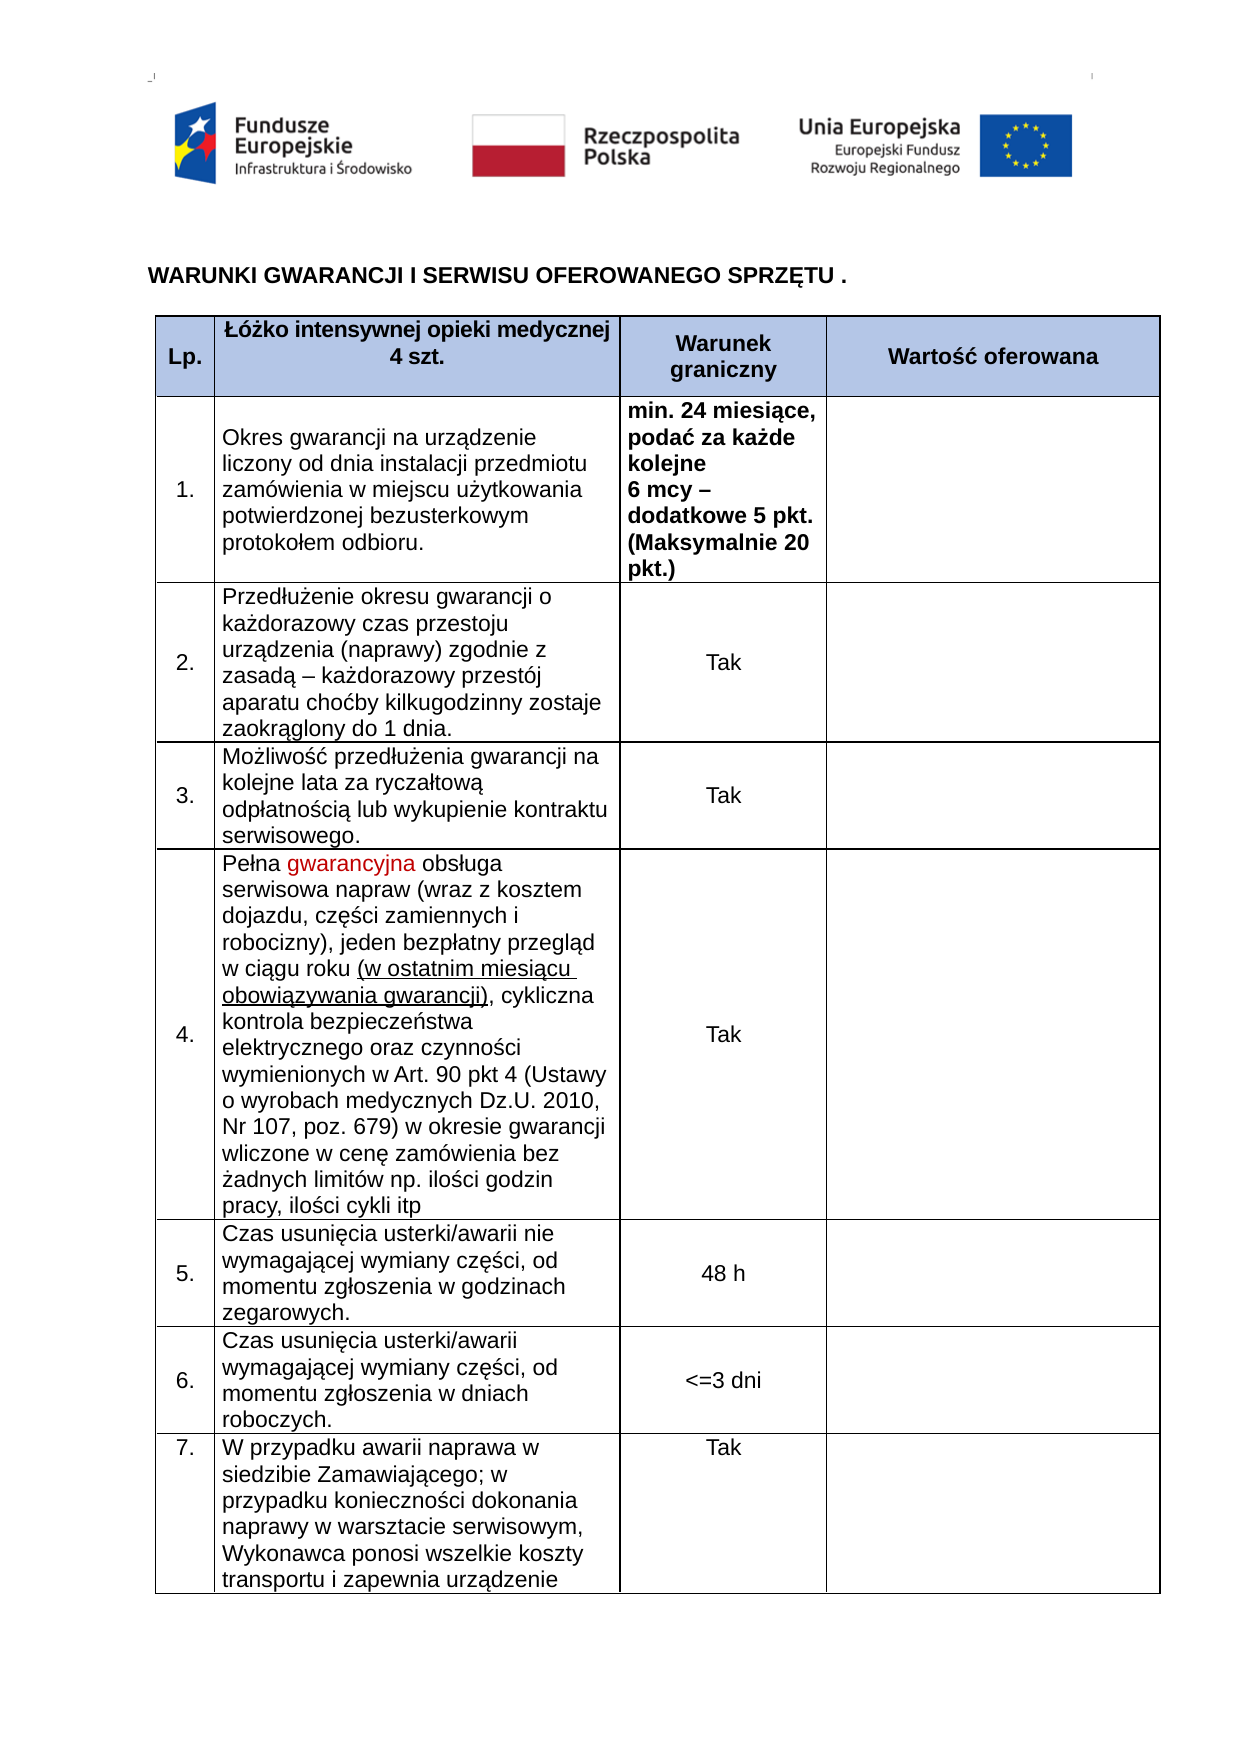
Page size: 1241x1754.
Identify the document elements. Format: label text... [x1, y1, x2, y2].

table_cell 6. [156, 1327, 214, 1433]
table_cell Tak [621, 743, 826, 848]
table_cell Przedłużenie okresu gwarancji o każdorazowy czas przestoju urządzenia (naprawy) zgodnie z zasadą – każdorazowy przestój aparatu choćby kilkugodzinny zostaje zaokrąglony do 1 dnia. [215, 583, 619, 741]
table_cell <=3 dni [621, 1327, 826, 1433]
text WARUNKI GWARANCJI I SERWISU OFEROWANEGO SPRZĘTU . [148, 262, 1093, 288]
table_cell 2. [156, 583, 214, 741]
table_cell 48 h [621, 1220, 826, 1326]
table_cell Czas usunięcia usterki/awarii nie wymagającej wymiany części, od momentu zgłoszenia w godzinach zegarowych. [215, 1220, 619, 1326]
table_cell [827, 397, 1159, 582]
table_header Warunek graniczny [621, 317, 826, 396]
table_cell 3. [156, 742, 214, 848]
table_cell [827, 850, 1159, 1219]
table_cell [827, 743, 1159, 848]
table_cell Możliwość przedłużenia gwarancji na kolejne lata za ryczałtową odpłatnością lub wykupienie kontraktu serwisowego. [215, 743, 619, 848]
table_cell [827, 583, 1159, 741]
table_header Łóżko intensywnej opieki medycznej 4 szt. [215, 317, 619, 396]
table_header Wartość oferowana [827, 317, 1159, 396]
table_cell Pełna gwarancyjna obsługa serwisowa napraw (wraz z kosztem dojazdu, części zamiennych i robocizny), jeden bezpłatny przegląd w ciągu roku (w ostatnim miesiącu obowiązywania gwarancji), cykliczna kontrola bezpieczeństwa elektrycznego oraz czynności wymienionych w Art. 90 pkt 4 (Ustawy o wyrobach medycznych Dz.U. 2010, Nr 107, poz. 679) w okresie gwarancji wliczone w cenę zamówienia bez żadnych limitów np. ilości godzin pracy, ilości cykli itp [215, 850, 619, 1219]
table_cell 7. [156, 1434, 214, 1592]
picture [147, 73, 1093, 202]
table_cell min. 24 miesiące, podać za każde kolejne 6 mcy –dodatkowe 5 pkt. (Maksymalnie 20 pkt.) [621, 397, 826, 582]
table_cell Czas usunięcia usterki/awarii wymagającej wymiany części, od momentu zgłoszenia w dniach roboczych. [215, 1327, 619, 1433]
table_header Lp. [156, 317, 214, 396]
table_cell [827, 1220, 1159, 1326]
table_cell 1. [156, 397, 214, 582]
table_cell 4. [156, 849, 214, 1219]
table_cell [827, 1434, 1159, 1592]
table_cell [827, 1327, 1159, 1433]
table_cell Tak [621, 1434, 826, 1592]
table_cell Tak [621, 850, 826, 1219]
table_cell 5. [156, 1220, 214, 1326]
table_cell Okres gwarancji na urządzenie liczony od dnia instalacji przedmiotu zamówienia w miejscu użytkowania potwierdzonej bezusterkowym protokołem odbioru. [215, 397, 619, 582]
table_cell Tak [621, 583, 826, 741]
